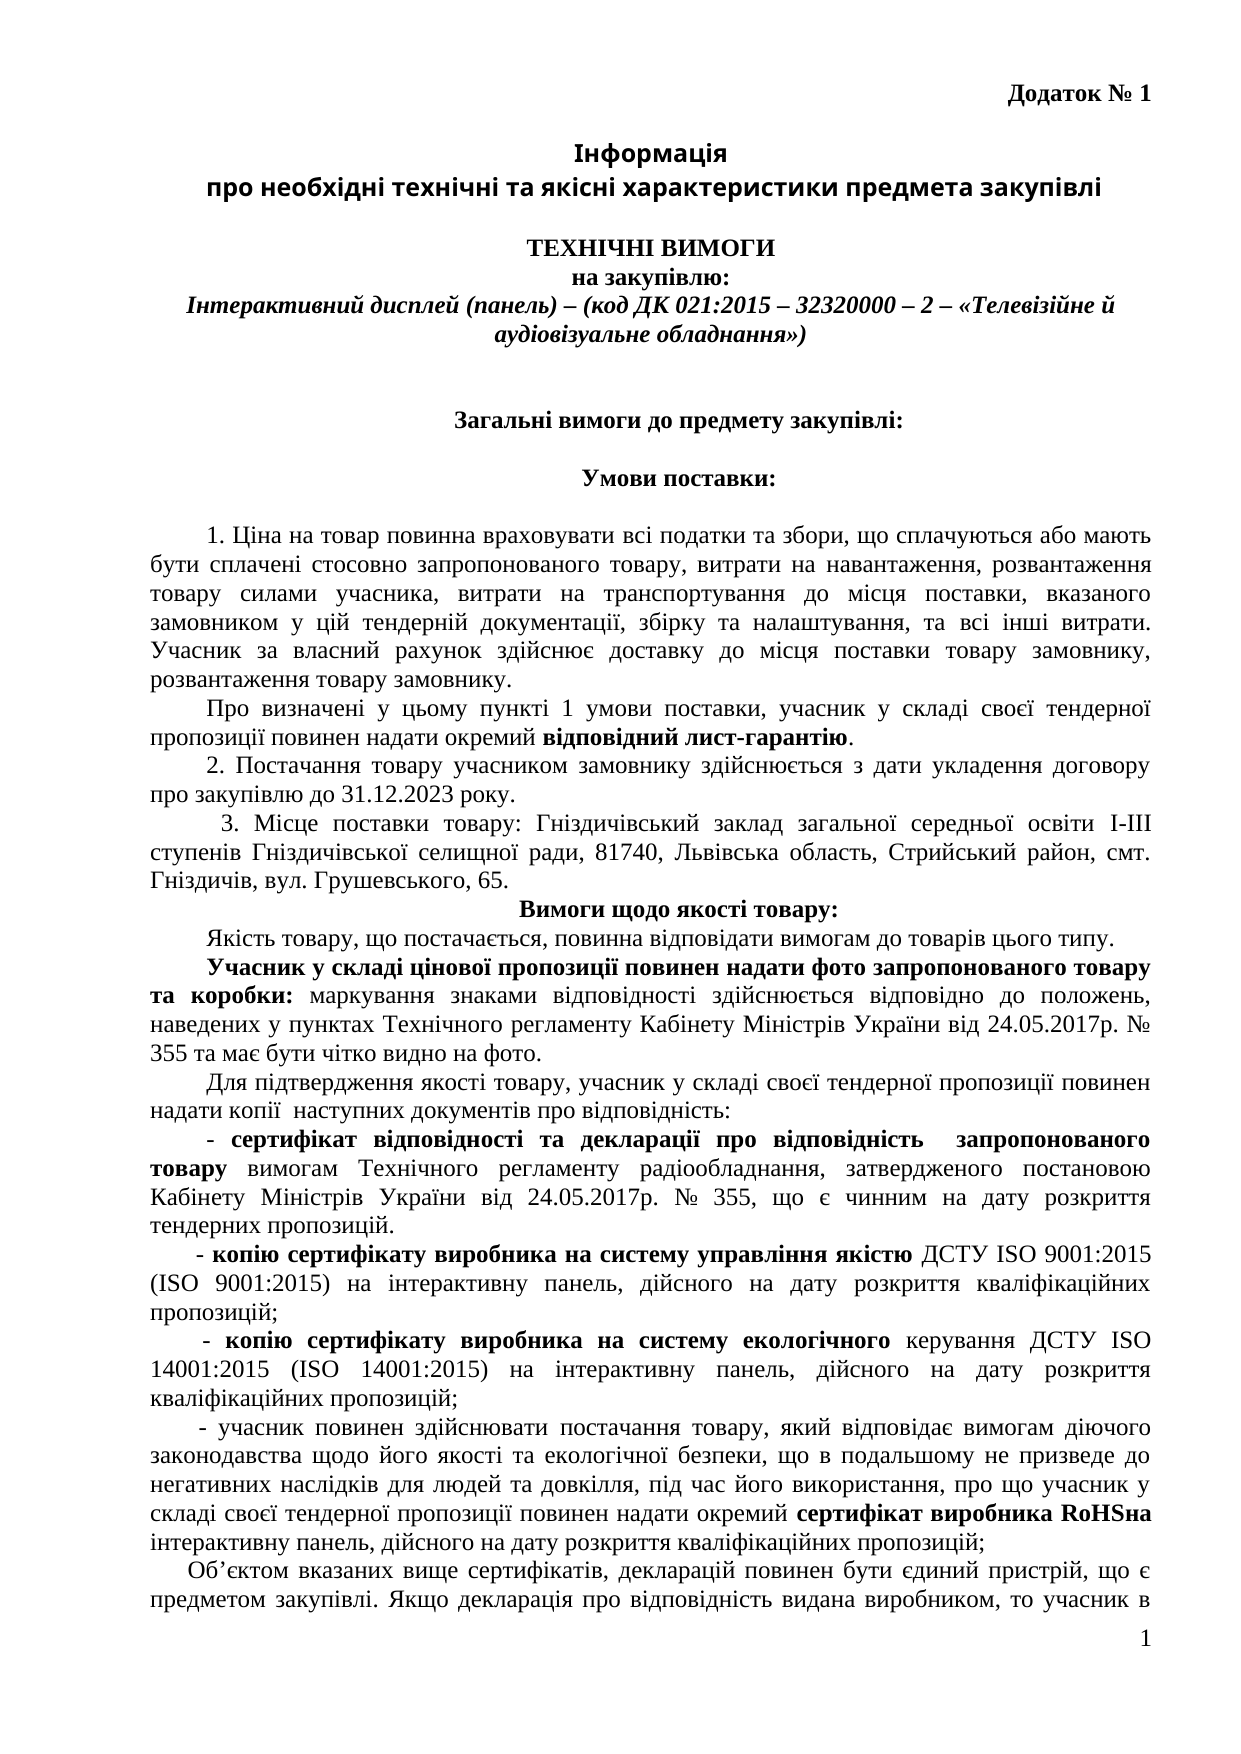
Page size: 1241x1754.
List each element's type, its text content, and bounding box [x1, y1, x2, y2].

text 2. Постачання товару учасником замовнику здійснюється з дати укладення договору про закупівлю до 31.12.2023 року. [150, 750, 1152, 808]
text - учасник повинен здійснювати постачання товару, який відповідає вимогам діючого законодавства щодо його якості та екологічної безпеки, що в подальшому не призведе до негативних наслідків для людей та довкілля, під час його використання, про що учасник у складі своєї тендерної пропозиції повинен надати окремий сертифікат виробника RoHSна інтерактивну панель, дійсного на дату розкриття кваліфікаційних пропозицій; [150, 1412, 1152, 1555]
text Інтерактивний дисплей (панель) – (код ДК 021:2015 – 32320000 – 2 – «Телевізійне й аудіовізуальне обладнання») [150, 290, 1152, 348]
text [150, 1555, 1152, 1613]
text Вимоги щодо якості товару: [150, 894, 1152, 923]
text Умови поставки: [150, 463, 1152, 492]
text на закупівлю: [150, 262, 1152, 290]
text Загальні вимоги до предмету закупівлі: [150, 405, 1152, 434]
text Якість товару, що постачається, повинна відповідати вимогам до товарів цього типу. [150, 923, 1152, 952]
text Для підтвердження якості товару, учасник у складі своєї тендерної пропозиції повинен надати копії наступних документів про відповідність: [150, 1067, 1152, 1124]
text 3. Місце поставки товару: Гніздичівський заклад загальної середньої освіти I-III ступенів Гніздичівської селищної ради, 81740, Львівська область, Стрийський район, смт. Гніздичів, вул. Грушевського, 65. [150, 808, 1152, 894]
text Учасник у складі цінової пропозиції повинен надати фото запропонованого товару та коробки: маркування знаками відповідності здійснюється відповідно до положень, наведених у пунктах Технічного регламенту Кабінету Міністрів України від 24.05.2017р. № 355 та має бути чітко видно на фото. [150, 952, 1152, 1067]
text - копію сертифікату виробника на систему екологічного керування ДСТУ ISO 14001:2015 (ISO 14001:2015) на інтерактивну панель, дійсного на дату розкриття кваліфікаційних пропозицій; [150, 1325, 1152, 1412]
text - копію сертифікату виробника на систему управління якістю ДСТУ ISO 9001:2015 (ISO 9001:2015) на інтерактивну панель, дійсного на дату розкриття кваліфікаційних пропозицій; [150, 1239, 1152, 1325]
text ТЕХНІЧНІ ВИМОГИ [150, 233, 1152, 262]
text Додаток № 1 [150, 78, 1152, 107]
text Інформація [150, 136, 1152, 170]
text - сертифікат відповідності та декларації про відповідність запропонованого товару вимогам Технічного регламенту радіообладнання, затвердженого постановою Кабінету Міністрів України від 24.05.2017р. № 355, що є чинним на дату розкриття тендерних пропозицій. [150, 1124, 1152, 1239]
text Про визначені у цьому пункті 1 умови поставки, учасник у складі своєї тендерної пропозиції повинен надати окремий відповідний лист-гарантію. [150, 693, 1152, 750]
text 1. Ціна на товар повинна враховувати всі податки та збори, що сплачуються або мають бути сплачені стосовно запропонованого товару, витрати на навантаження, розвантаження товару силами учасника, витрати на транспортування до місця поставки, вказаного замовником у цій тендерній документації, збірку та налаштування, та всі інші витрати. Учасник за власний рахунок здійснює доставку до місця поставки товару замовнику, розвантаження товару замовнику. [150, 520, 1152, 693]
text про необхідні технічні та якісні характеристики предмета закупівлі [150, 170, 1152, 204]
